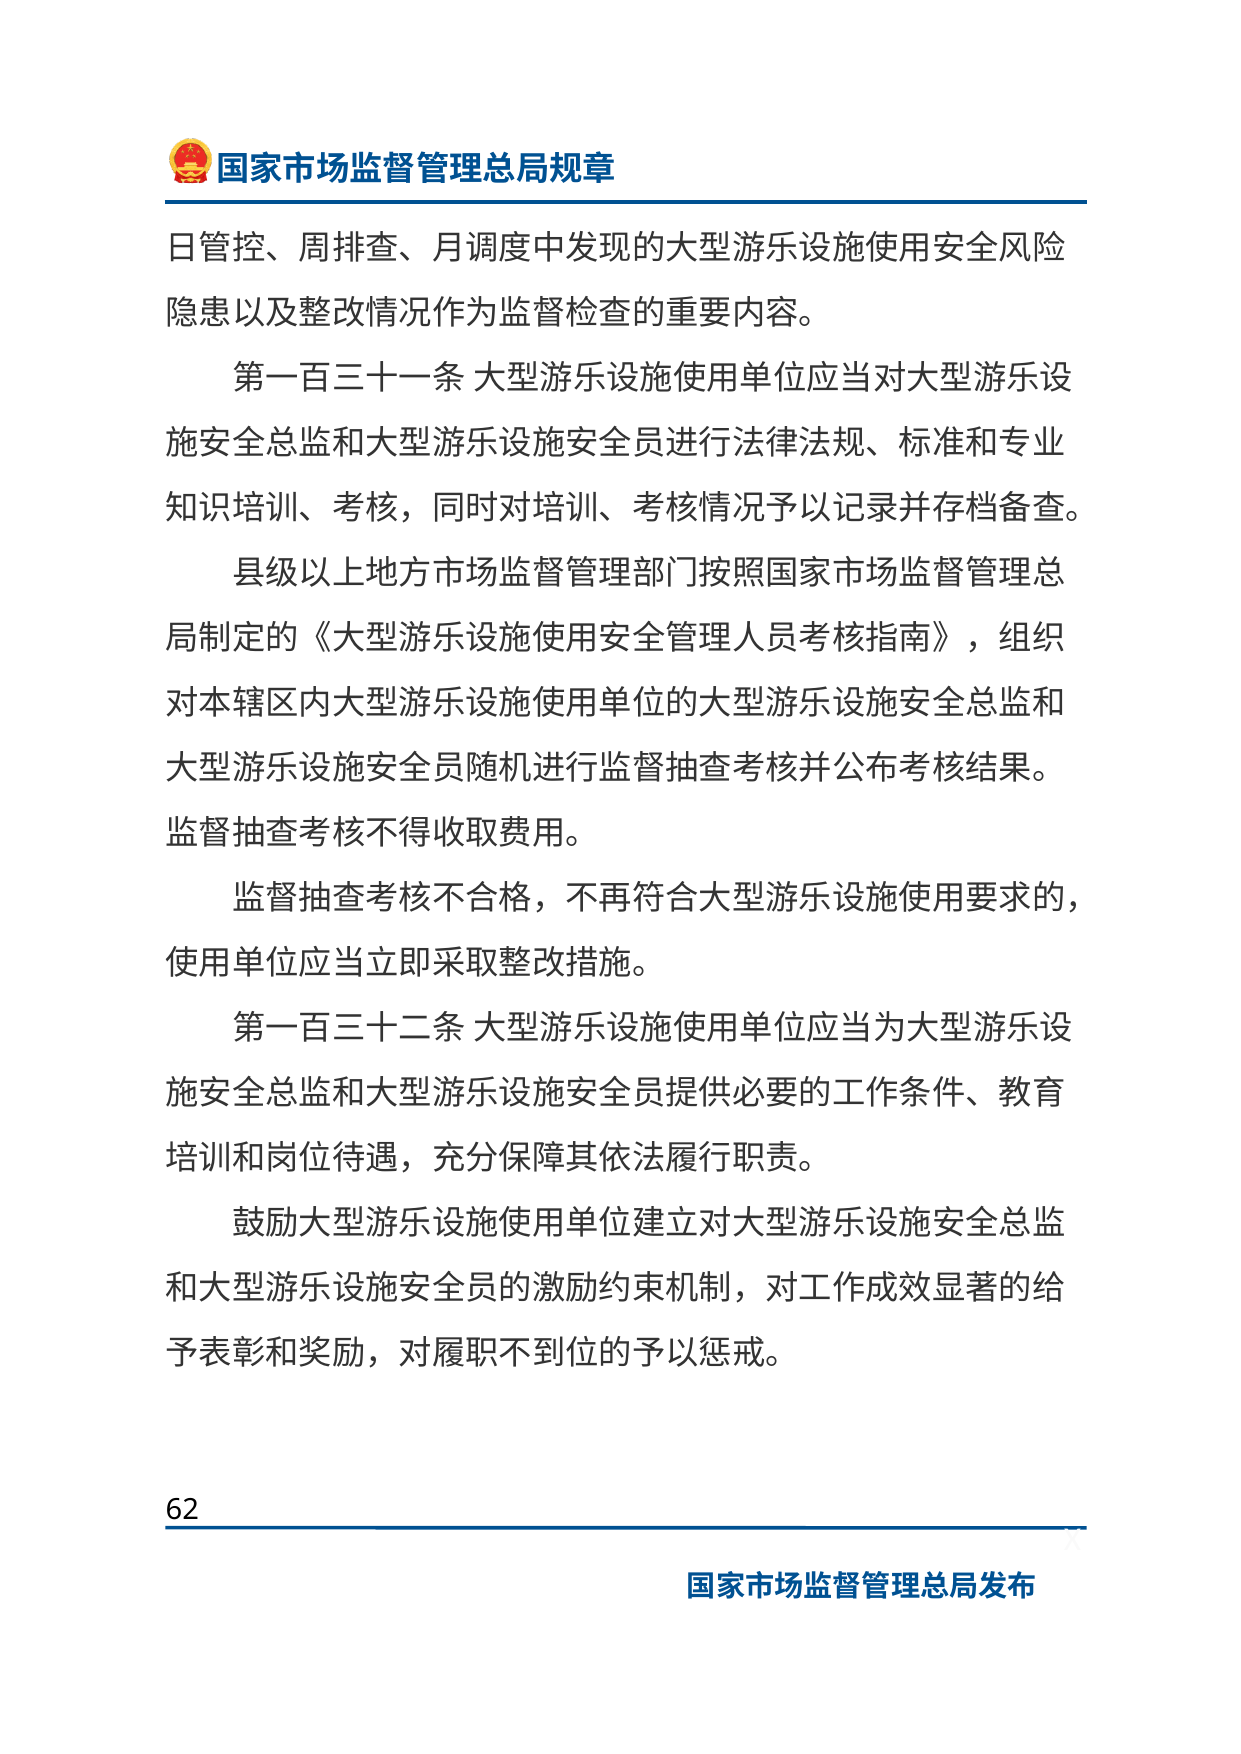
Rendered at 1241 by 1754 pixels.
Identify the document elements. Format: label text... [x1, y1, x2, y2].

text 第一百三十一条 大型游乐设施使用单位应当对大型游乐设施安全总监和大型游乐设施安全员进行法律法规、标准和专业知识培训、考核，同时对培训、考核情况予以记录并存档备查。 [165, 343, 1087, 538]
text 第一百三十条 市场监督管理部门应当将大型游乐设施使用单位建立并落实大型游乐设施使用安全责任制等管理制度，在日管控、周排查、月调度中发现的大型游乐设施使用安全风险隐患以及整改情况作为监督检查的重要内容。 [165, 213, 1087, 343]
text 监督抽查考核不合格，不再符合大型游乐设施使用要求的，使用单位应当立即采取整改措施。 [165, 863, 1087, 993]
text 县级以上地方市场监督管理部门按照国家市场监督管理总局制定的《大型游乐设施使用安全管理人员考核指南》，组织对本辖区内大型游乐设施使用单位的大型游乐设施安全总监和大型游乐设施安全员随机进行监督抽查考核并公布考核结果。监督抽查考核不得收取费用。 [165, 538, 1087, 863]
picture [165, 136, 216, 187]
text 第一百三十二条 大型游乐设施使用单位应当为大型游乐设施安全总监和大型游乐设施安全员提供必要的工作条件、教育培训和岗位待遇，充分保障其依法履行职责。 [165, 993, 1087, 1188]
text 鼓励大型游乐设施使用单位建立对大型游乐设施安全总监和大型游乐设施安全员的激励约束机制，对工作成效显著的给予表彰和奖励，对履职不到位的予以惩戒。 [165, 1188, 1087, 1383]
